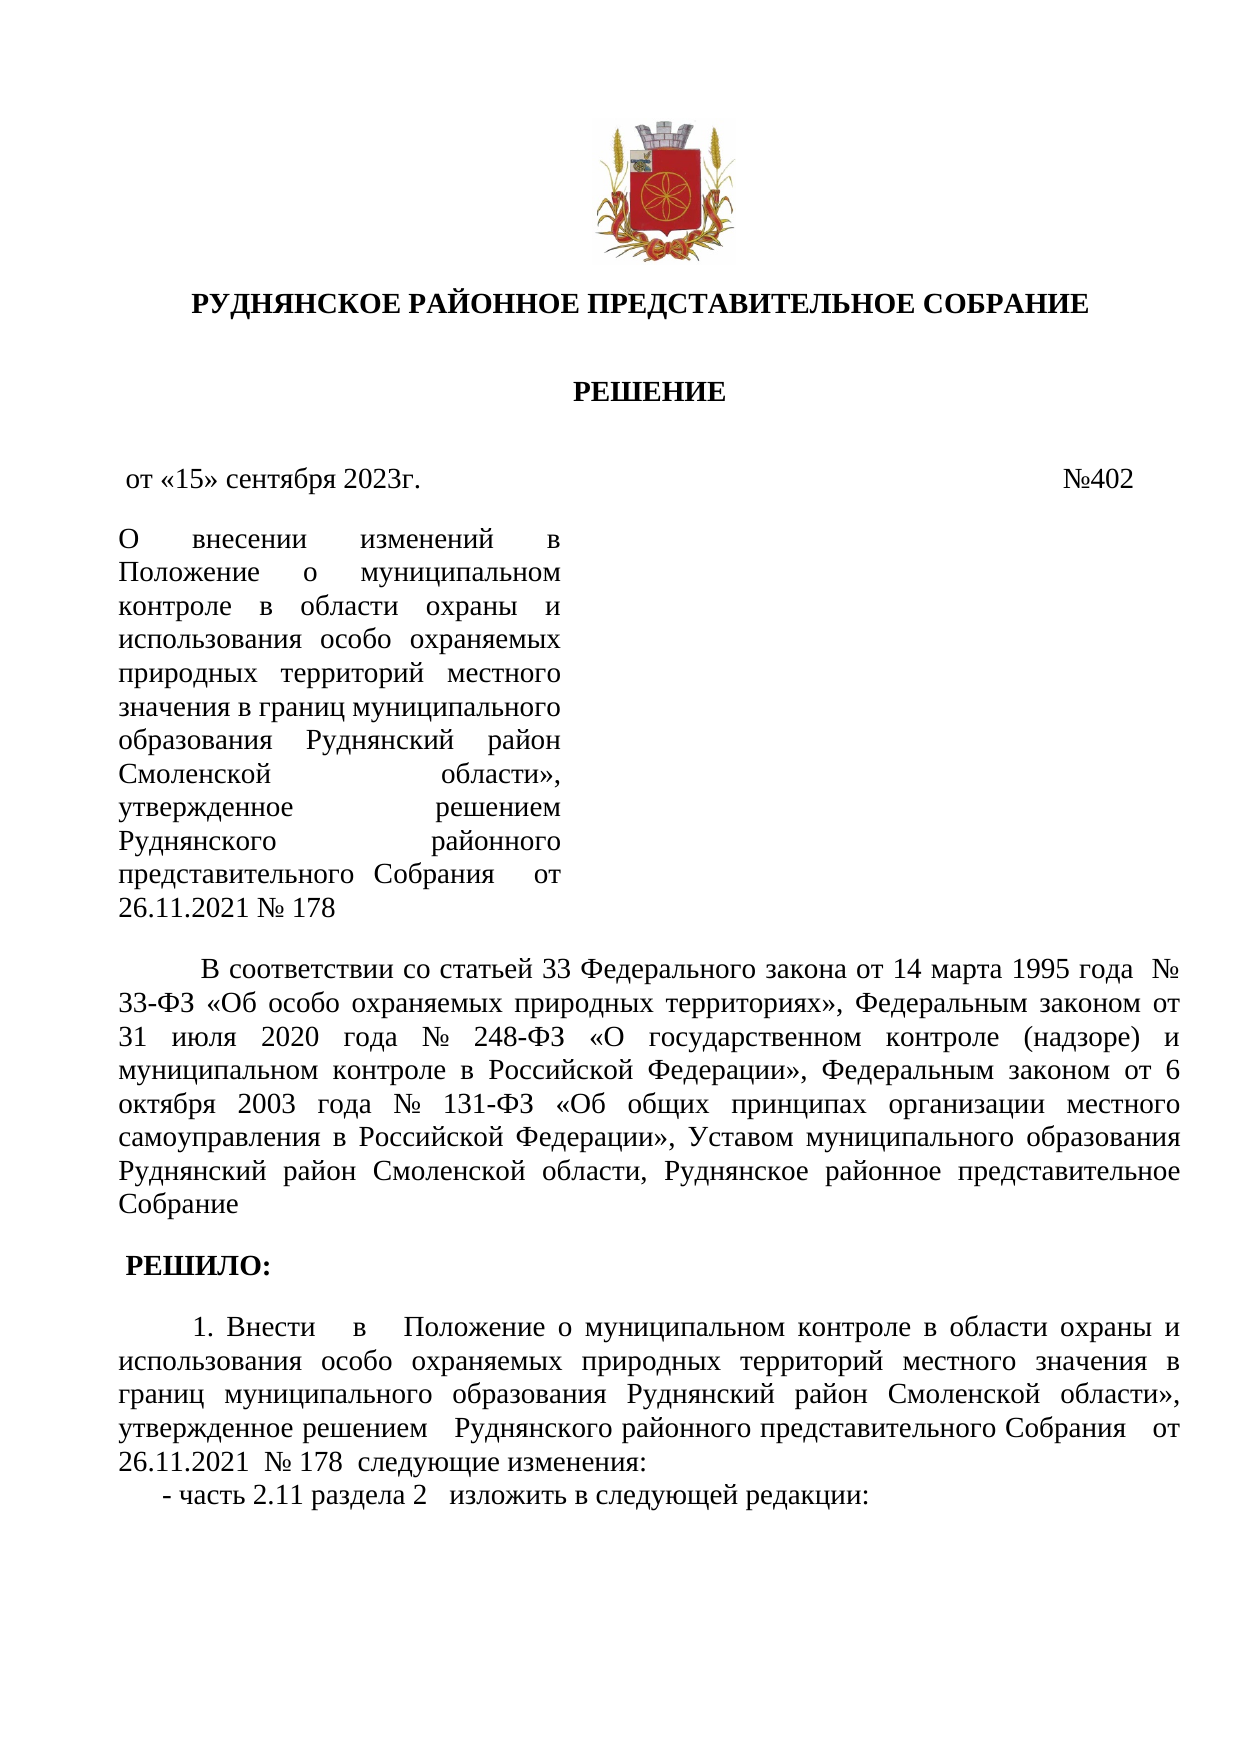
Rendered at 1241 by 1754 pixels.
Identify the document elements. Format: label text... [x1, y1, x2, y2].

text О внесении изменений в Положение о муниципальном контроле в области охраны и использования особо охраняемых природных территорий местного значения в границ муниципального образования Руднянский район Смоленской области», утвержденное решением Руднянского районного представительного Собрания от 26.11.2021 № 178 [118, 521, 561, 923]
text от «15» сентября 2023г. №402 [118, 462, 1181, 495]
text РЕШЕНИЕ [118, 374, 1181, 407]
text РУДНЯНСКОЕ РАЙОННОЕ ПРЕДСТАВИТЕЛЬНОЕ СОБРАНИЕ [118, 286, 1181, 319]
text 1. Внести в Положение о муниципальном контроле в области охраны и использования особо охраняемых природных территорий местного значения в границ муниципального образования Руднянский район Смоленской области», утвержденное решением Руднянского районного представительного Собрания от 26.11.2021 № 178 следующие изменения: [118, 1309, 1181, 1477]
text - часть 2.11 раздела 2 изложить в следующей редакции: [118, 1477, 1181, 1511]
picture [592, 118, 736, 265]
text В соответствии со статьей 33 Федерального закона от 14 марта 1995 года № 33-ФЗ «Об особо охраняемых природных территориях», Федеральным законом от 31 июля 2020 года № 248-ФЗ «О государственном контроле (надзоре) и муниципальном контроле в Российской Федерации», Федеральным законом от 6 октября 2003 года № 131-ФЗ «Об общих принципах организации местного самоуправления в Российской Федерации», Уставом муниципального образования Руднянский район Смоленской области, Руднянское районное представительное Собрание [118, 952, 1181, 1220]
text РЕШИЛО: [118, 1248, 1181, 1281]
